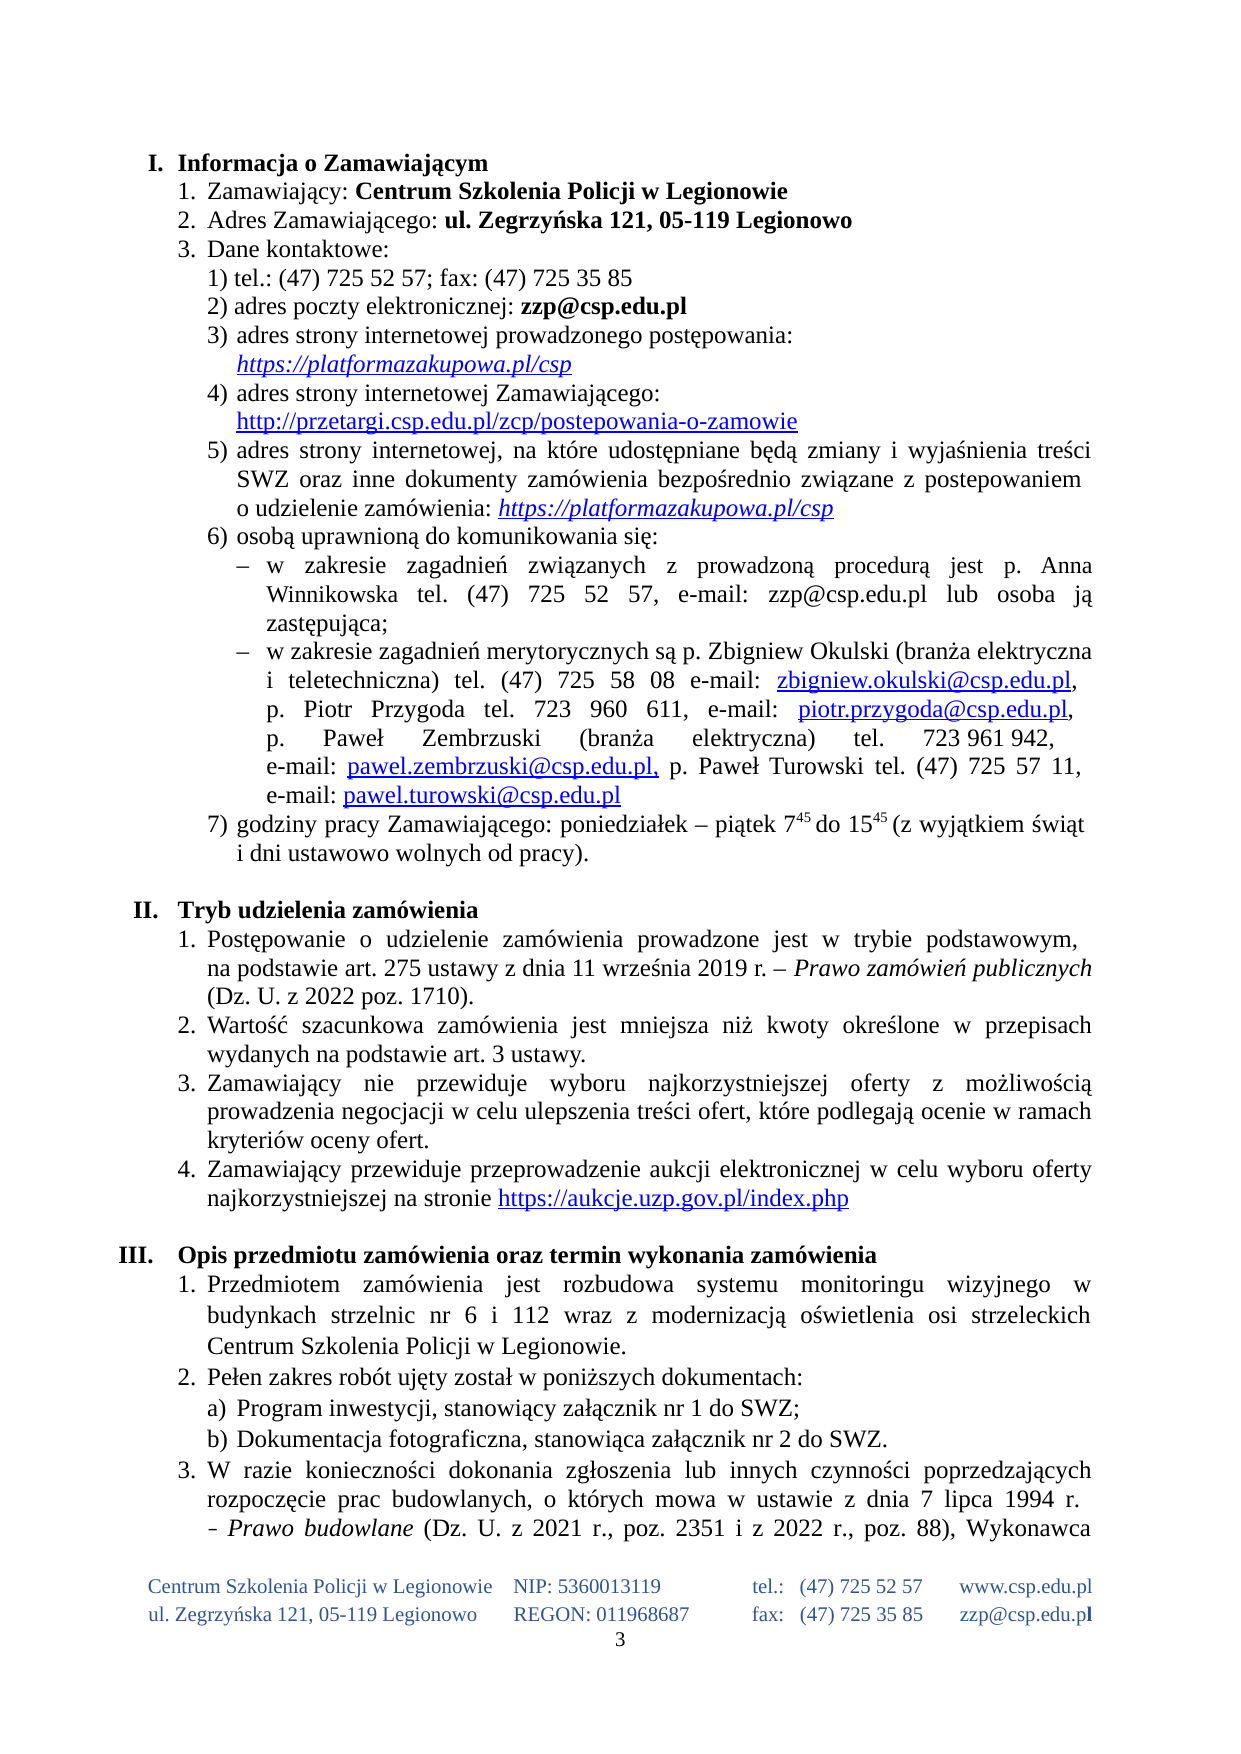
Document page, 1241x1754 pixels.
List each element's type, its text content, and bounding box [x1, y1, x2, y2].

text 1) tel.: (47) 725 52 57; fax: (47) 725 35 85 [207, 263, 1092, 291]
list Pełen zakres robót ujęty został w poniższych dokumentach: [177, 1362, 1092, 1391]
text – w zakresie zagadnień merytorycznych są p. Zbigniew Okulski (branża elektryczna i teletechniczna) tel. (47) 725 58 08 e-mail: zbigniew.okulski@csp.edu.pl, p. Piotr Przygoda tel. 723 960 611, e-mail: piotr.przygoda@csp.edu.pl, p. Paweł Zembrzuski (branża elektryczna) tel. 723 961 942, e-mail: pawel.zembrzuski@csp.edu.pl, p. Paweł Turowski tel. (47) 725 57 11, e-mail: pawel.turowski@csp.edu.pl [236, 636, 1092, 809]
text 3. Dane kontaktowe: [177, 234, 1092, 263]
text 4) adres strony internetowej Zamawiającego: http://przetargi.csp.edu.pl/zcp/postepowania-o-zamowie [207, 378, 1092, 435]
text I. Informacja o Zamawiającym [148, 148, 1092, 176]
text 1. Zamawiający: Centrum Szkolenia Policji w Legionowie [177, 176, 1092, 205]
list a) Program inwestycji, stanowiący załącznik nr 1 do SWZ; [207, 1393, 1092, 1422]
text 3) adres strony internetowej prowadzonego postępowania: https://platformazakupowa.pl/csp [207, 320, 1092, 378]
text 6) osobą uprawnioną do komunikowania się: [207, 521, 1092, 550]
text 3. Zamawiający nie przewiduje wyboru najkorzystniejszej oferty z możliwością prowadzenia negocjacji w celu ulepszenia treści ofert, które podlegają ocenie w ramach kryteriów oceny ofert. [177, 1068, 1092, 1154]
text II. Tryb udzielenia zamówienia [133, 895, 1092, 924]
text 5) adres strony internetowej, na które udostępniane będą zmiany i wyjaśnienia treści SWZ oraz inne dokumenty zamówienia bezpośrednio związane z postepowaniem o udzielenie zamówienia: https://platformazakupowa.pl/csp [207, 435, 1092, 521]
list b) Dokumentacja fotograficzna, stanowiąca załącznik nr 2 do SWZ. [207, 1424, 1092, 1453]
text 4. Zamawiający przewiduje przeprowadzenie aukcji elektronicznej w celu wyboru oferty najkorzystniejszej na stronie https://aukcje.uzp.gov.pl/index.php [177, 1154, 1092, 1211]
text – w zakresie zagadnień związanych z prowadzoną procedurą jest p. Anna Winnikowska tel. (47) 725 52 57, e-mail: zzp@csp.edu.pl lub osoba ją zastępująca; [236, 550, 1092, 636]
text 7) godziny pracy Zamawiającego: poniedziałek – piątek 745 do 1545 (z wyjątkiem świąt i dni ustawowo wolnych od pracy). [207, 809, 1092, 866]
text 2. Adres Zamawiającego: ul. Zegrzyńska 121, 05-119 Legionowo [177, 205, 1092, 234]
text III. Opis przedmiotu zamówienia oraz termin wykonania zamówienia [118, 1240, 1092, 1269]
list Przedmiotem zamówienia jest rozbudowa systemu monitoringu wizyjnego w budynkach strzelnic nr 6 i 112 wraz z modernizacją oświetlenia osi strzeleckich Centrum Szkolenia Policji w Legionowie. [177, 1269, 1092, 1360]
text 1. Postępowanie o udzielenie zamówienia prowadzone jest w trybie podstawowym, na podstawie art. 275 ustawy z dnia 11 września 2019 r. – Prawo zamówień publicznych (Dz. U. z 2022 poz. 1710). [177, 924, 1092, 1010]
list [177, 1455, 1092, 1542]
text 2) adres poczty elektronicznej: zzp@csp.edu.pl [207, 291, 1092, 320]
text 2. Wartość szacunkowa zamówienia jest mniejsza niż kwoty określone w przepisach wydanych na podstawie art. 3 ustawy. [177, 1010, 1092, 1068]
